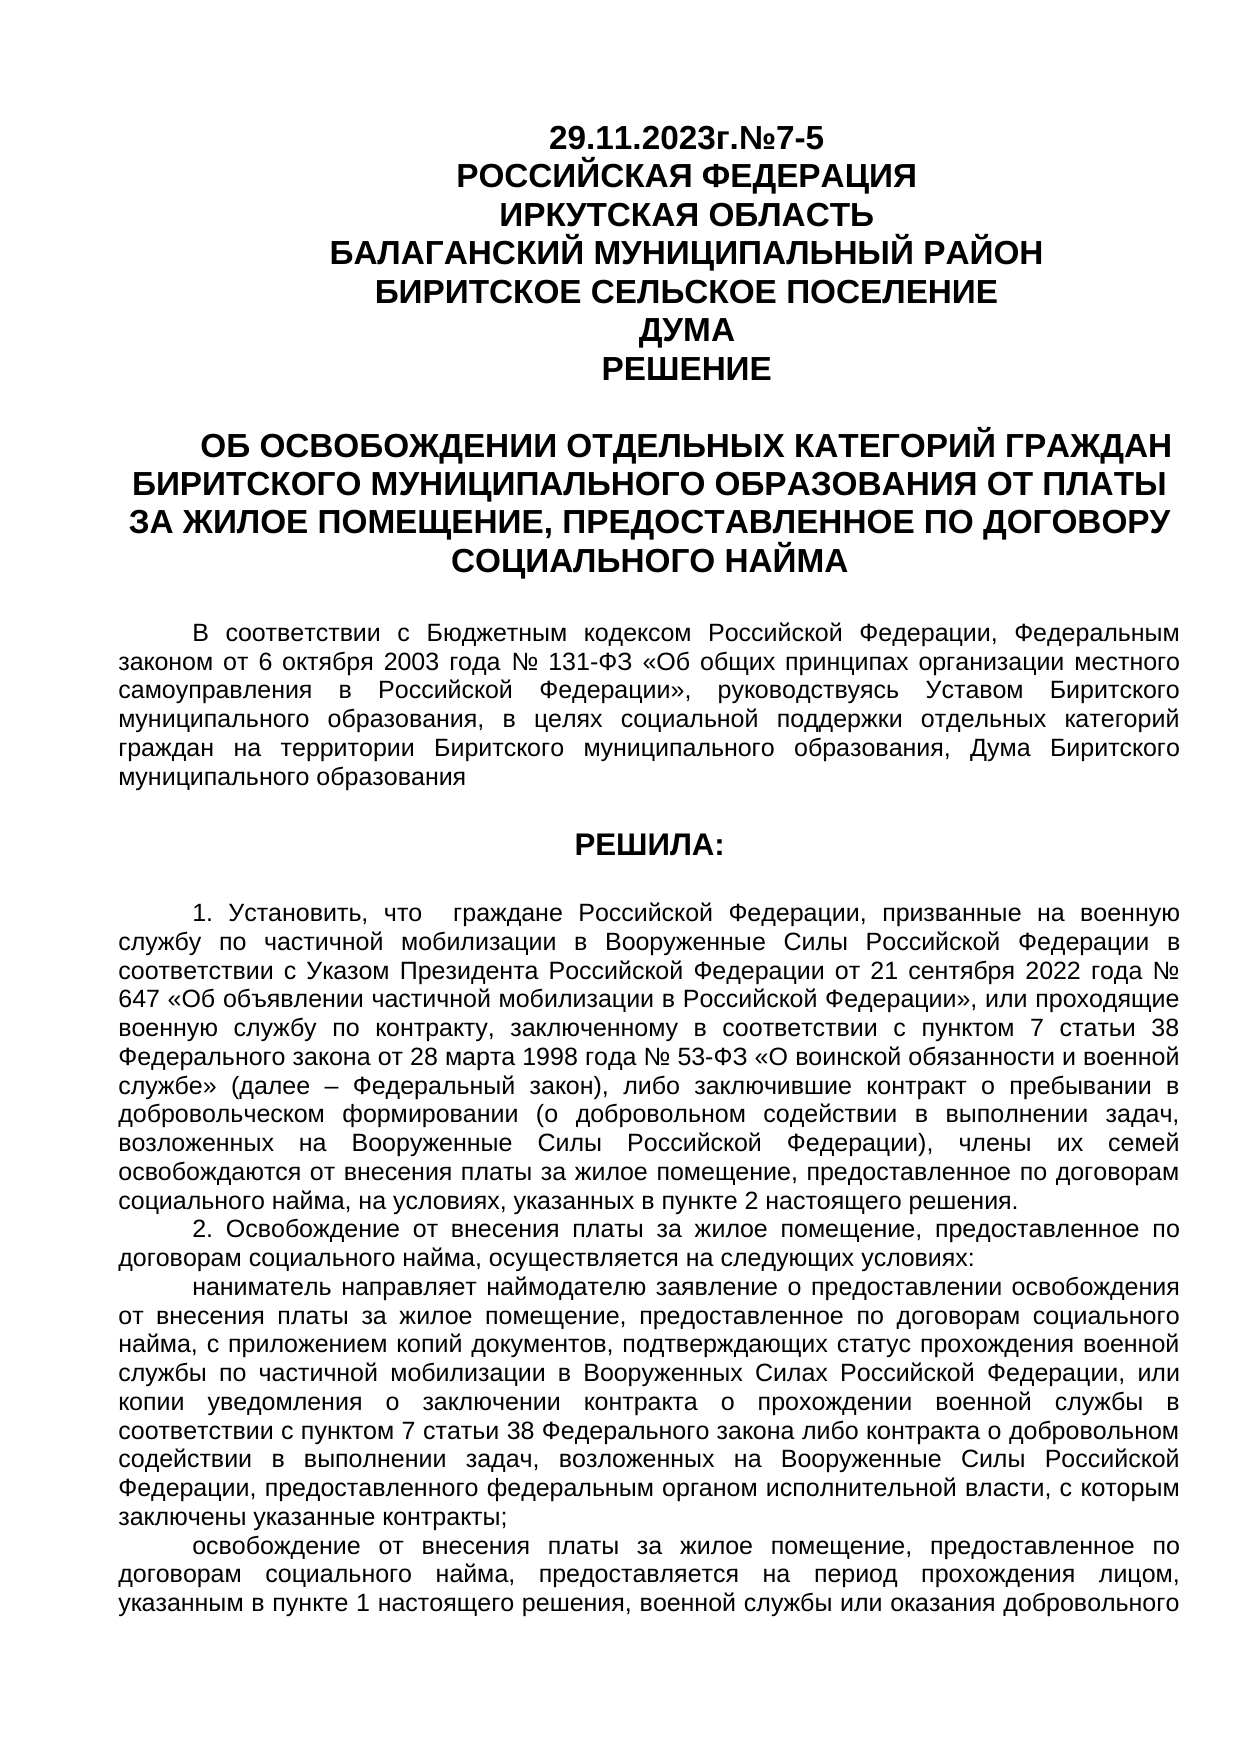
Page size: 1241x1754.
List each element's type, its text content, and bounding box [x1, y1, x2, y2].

text РЕШЕНИЕ [118, 349, 1181, 387]
text БАЛАГАНСКИЙ МУНИЦИПАЛЬНЫЙ РАЙОН [118, 233, 1181, 272]
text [118, 1531, 1181, 1617]
text 1. Установить, что граждане Российской Федерации, призванные на военную службу по частичной мобилизации в Вооруженные Силы Российской Федерации в соответствии с Указом Президента Российской Федерации от 21 сентября 2022 года № 647 «Об объявлении частичной мобилизации в Российской Федерации», или проходящие военную службу по контракту, заключенному в соответствии с пунктом 7 статьи 38 Федерального закона от 28 марта 1998 года № 53-ФЗ «О воинской обязанности и военной службе» (далее – Федеральный закон), либо заключившие контракт о пребывании в добровольческом формировании (о добровольном содействии в выполнении задач, возложенных на Вооруженные Силы Российской Федерации), члены их семей освобождаются от внесения платы за жилое помещение, предоставленное по договорам социального найма, на условиях, указанных в пункте 2 настоящего решения. [118, 898, 1181, 1214]
text РОССИЙСКАЯ ФЕДЕРАЦИЯ [118, 157, 1181, 195]
text ИРКУТСКАЯ ОБЛАСТЬ [118, 195, 1181, 233]
text ДУМА [118, 310, 1181, 349]
text РЕШИЛА: [118, 826, 1181, 862]
text наниматель направляет наймодателю заявление о предоставлении освобождения от внесения платы за жилое помещение, предоставленное по договорам социального найма, с приложением копий документов, подтверждающих статус прохождения военной службы по частичной мобилизации в Вооруженных Силах Российской Федерации, или копии уведомления о заключении контракта о прохождении военной службы в соответствии с пунктом 7 статьи 38 Федерального закона либо контракта о добровольном содействии в выполнении задач, возложенных на Вооруженные Силы Российской Федерации, предоставленного федеральным органом исполнительной власти, с которым заключены указанные контракты; [118, 1272, 1181, 1531]
text БИРИТСКОЕ СЕЛЬСКОЕ ПОСЕЛЕНИЕ [118, 272, 1181, 310]
text ОБ ОСВОБОЖДЕНИИ ОТДЕЛЬНЫХ КАТЕГОРИЙ ГРАЖДАН БИРИТСКОГО МУНИЦИПАЛЬНОГО ОБРАЗОВАНИЯ ОТ ПЛАТЫ ЗА ЖИЛОЕ ПОМЕЩЕНИЕ, ПРЕДОСТАВЛЕННОЕ ПО ДОГОВОРУ СОЦИАЛЬНОГО НАЙМА [118, 426, 1181, 579]
text 29.11.2023г.№7-5 [118, 118, 1181, 157]
text 2. Освобождение от внесения платы за жилое помещение, предоставленное по договорам социального найма, осуществляется на следующих условиях: [118, 1214, 1181, 1272]
text В соответствии с Бюджетным кодексом Российской Федерации, Федеральным законом от 6 октября 2003 года № 131-ФЗ «Об общих принципах организации местного самоуправления в Российской Федерации», руководствуясь Уставом Биритского муниципального образования, в целях социальной поддержки отдельных категорий граждан на территории Биритского муниципального образования, Дума Биритского муниципального образования [118, 618, 1181, 790]
